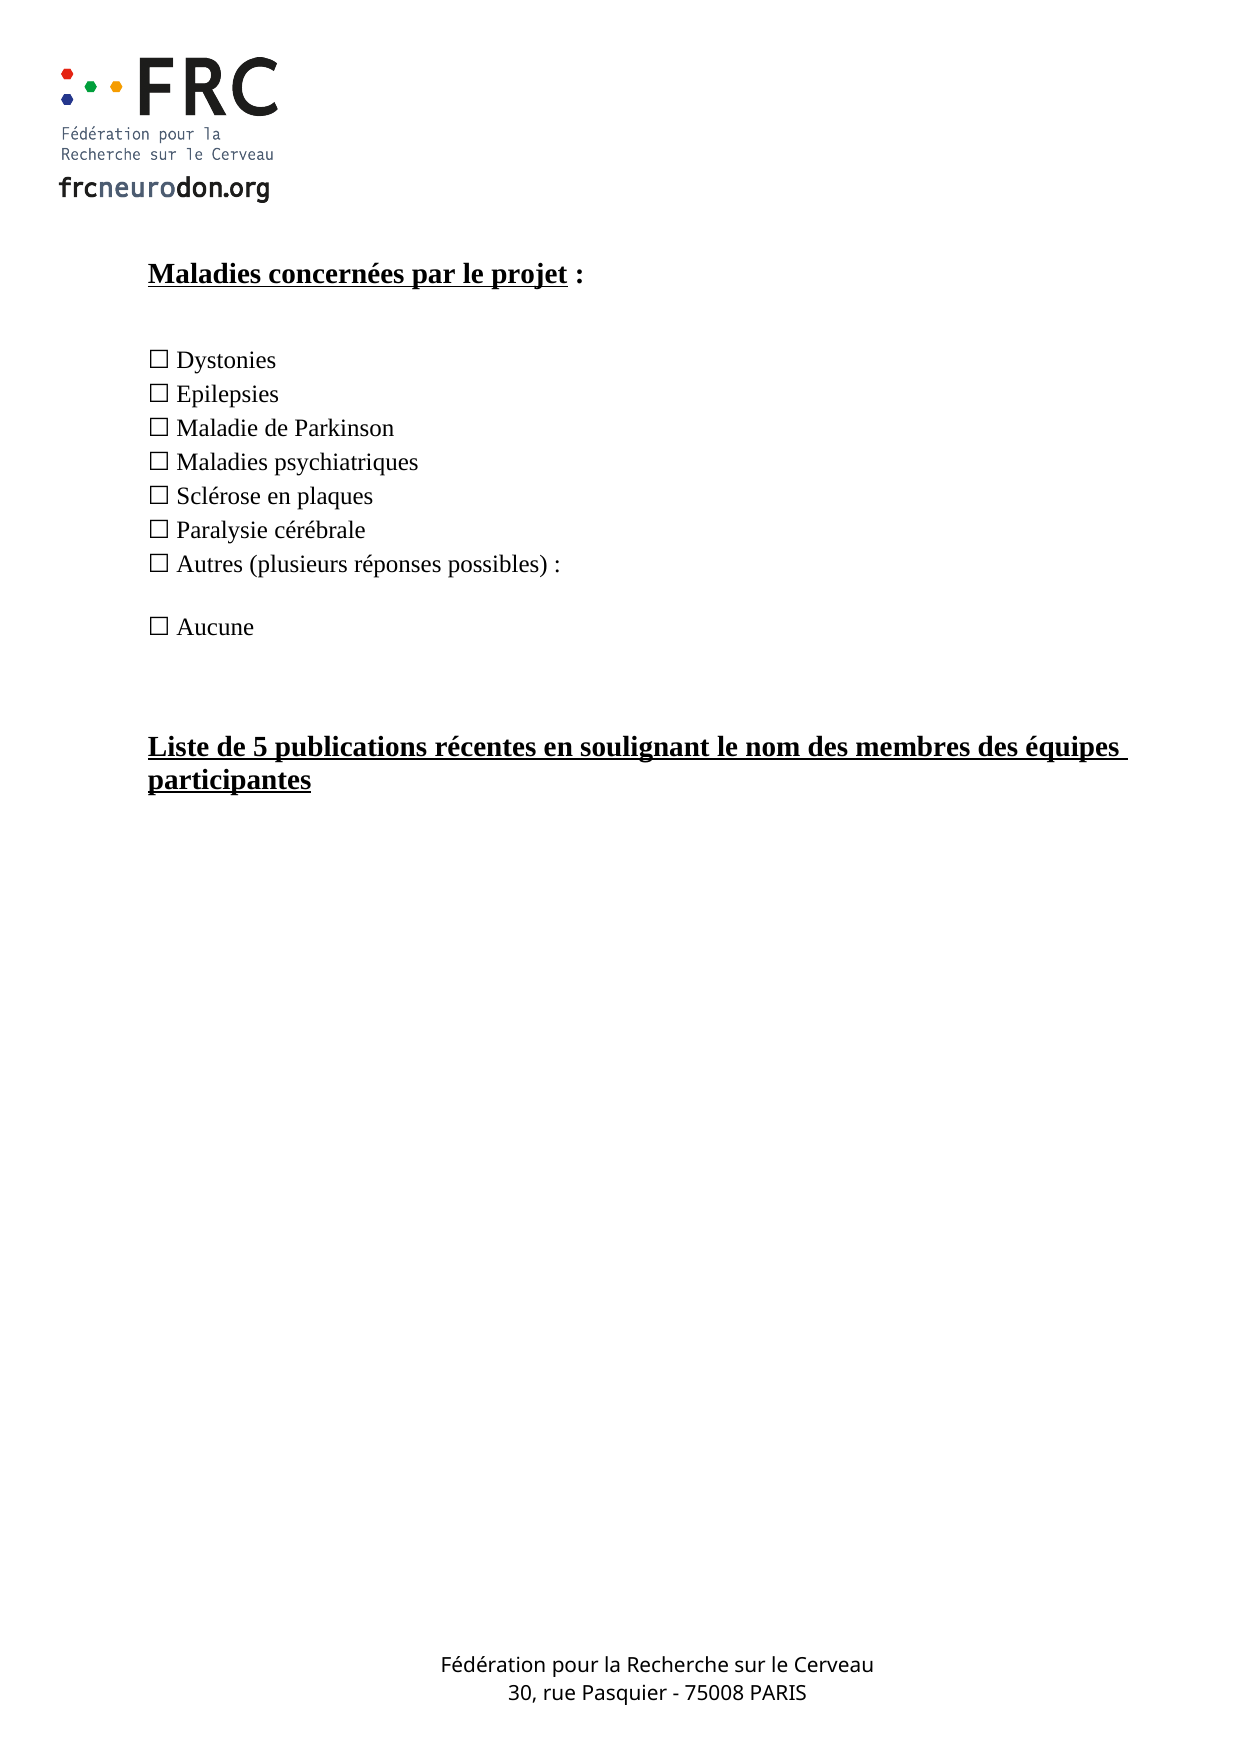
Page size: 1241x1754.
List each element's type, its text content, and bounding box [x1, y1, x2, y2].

text ☐ Dystonies [148, 341, 1162, 376]
text Liste de 5 publications récentes en soulignant le nom des membres des équipes participantes [148, 729, 1167, 796]
text ☐ Maladies psychiatriques [148, 444, 1162, 478]
picture [58, 57, 278, 203]
text Maladies concernées par le projet : [148, 257, 1167, 290]
text ☐ Maladie de Parkinson [148, 409, 1162, 444]
text ☐ Aucune [148, 609, 1162, 643]
text ☐ Sclérose en plaques [148, 478, 1162, 512]
text ☐ Autres (plusieurs réponses possibles) : [148, 546, 1162, 580]
text ☐ Paralysie cérébrale [148, 512, 1162, 546]
text ☐ Epilepsies [148, 376, 1162, 409]
